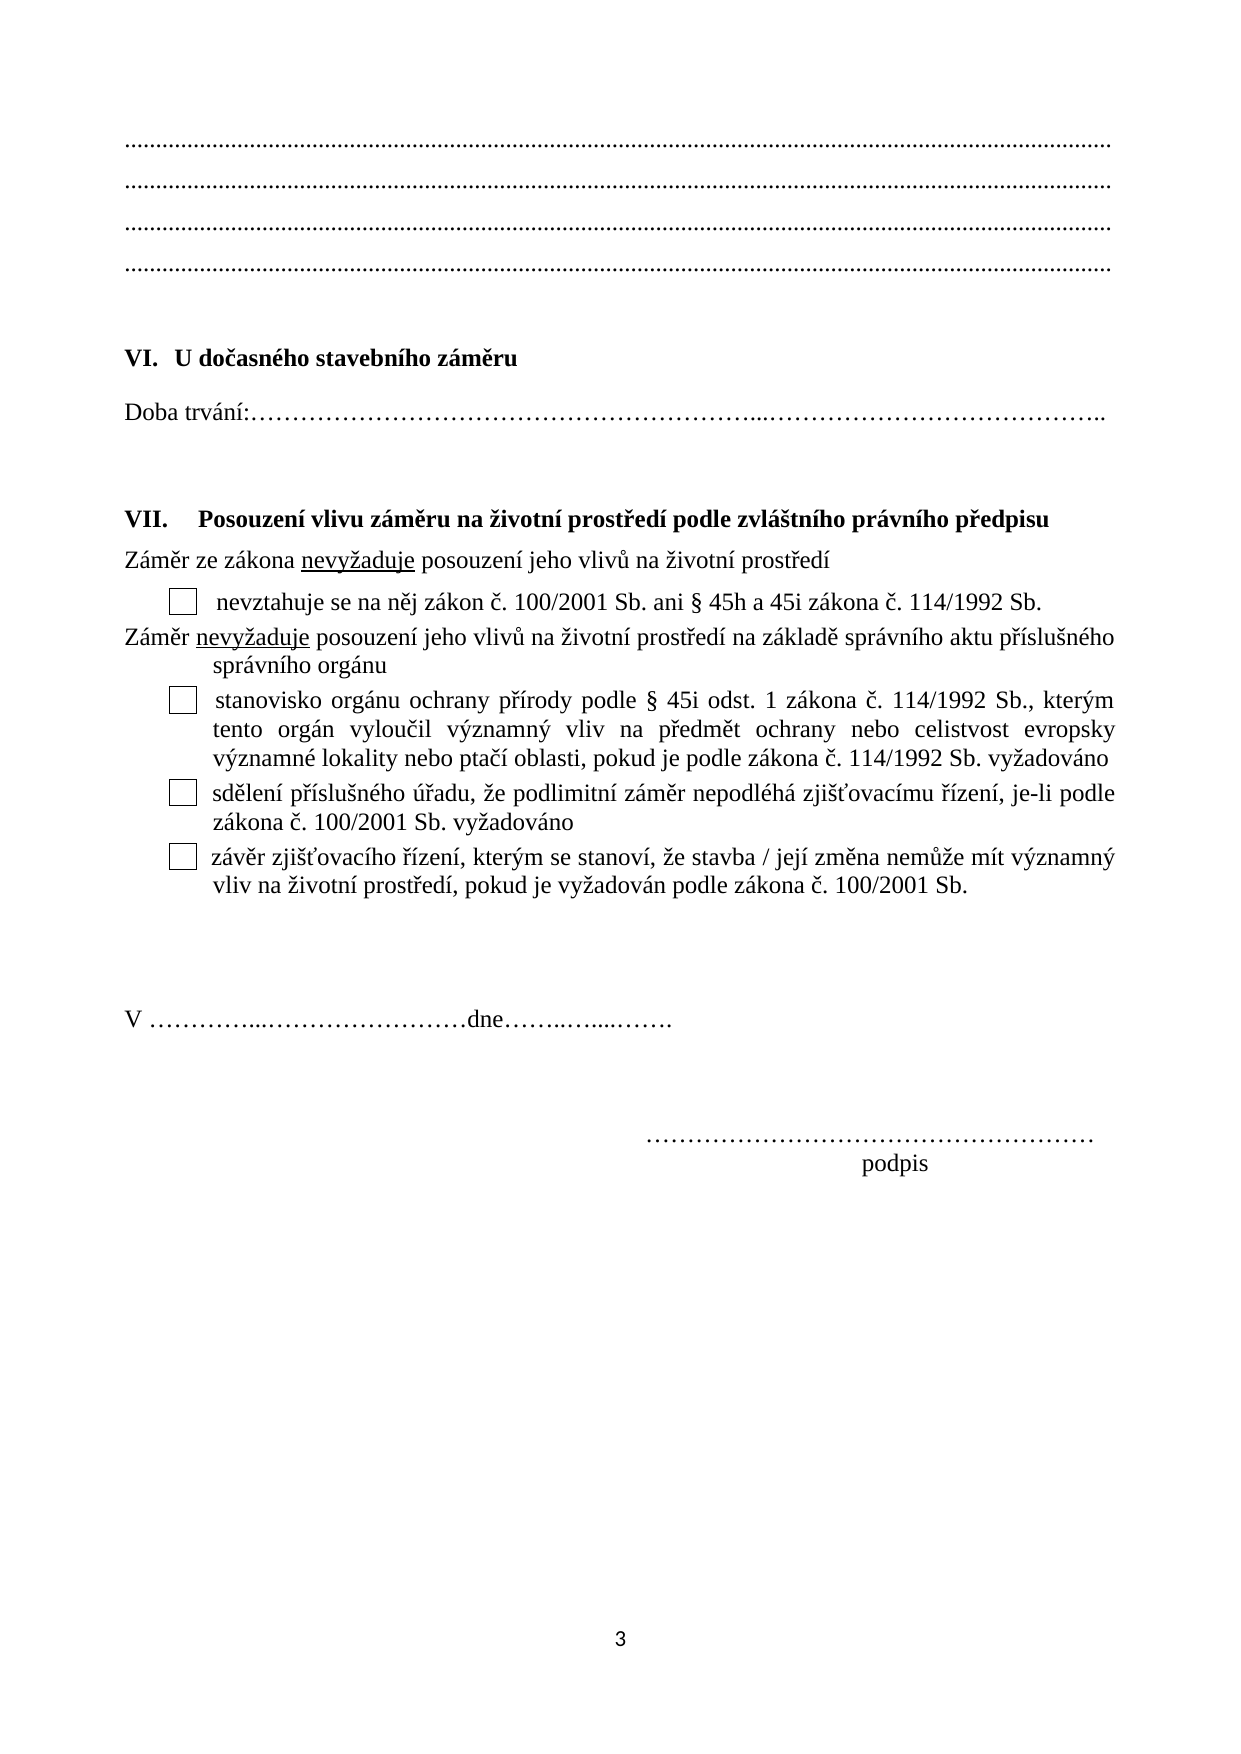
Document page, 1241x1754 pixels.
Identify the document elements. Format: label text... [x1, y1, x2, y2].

text závěr zjišťovacího řízení, kterým se stanoví, že stavba / její změna nemůže mít významný vliv na životní prostředí, pokud je vyžadován podle zákona č. 100/2001 Sb. [124, 842, 1116, 899]
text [124, 124, 1116, 153]
list Posouzení vlivu záměru na životní prostředí podle zvláštního právního předpisu [124, 504, 1116, 533]
text nevztahuje se na něj zákon č. 100/2001 Sb. ani § 45h a 45i zákona č. 114/1992 Sb. [124, 587, 1116, 615]
text sdělení příslušného úřadu, že podlimitní záměr nepodléhá zjišťovacímu řízení, je-li podle zákona č. 100/2001 Sb. vyžadováno [124, 778, 1116, 835]
list U dočasného stavebního záměru [124, 343, 1116, 372]
text podpis [803, 1148, 1116, 1177]
text Doba trvání:……………………………………………………...………………………………….. [124, 397, 1116, 425]
text Záměr nevyžaduje posouzení jeho vlivů na životní prostředí na základě správního aktu příslušného správního orgánu [124, 622, 1116, 679]
text Záměr ze zákona nevyžaduje posouzení jeho vlivů na životní prostředí [124, 545, 1116, 574]
text V …………...……………………dne……..…....……. [124, 1004, 1116, 1033]
text ……………………………………………… [626, 1119, 1116, 1148]
text stanovisko orgánu ochrany přírody podle § 45i odst. 1 zákona č. 114/1992 Sb., kterým tento orgán vyloučil významný vliv na předmět ochrany nebo celistvost evropsky významné lokality nebo ptačí oblasti, pokud je podle zákona č. 114/1992 Sb. vyžadováno [124, 685, 1116, 772]
